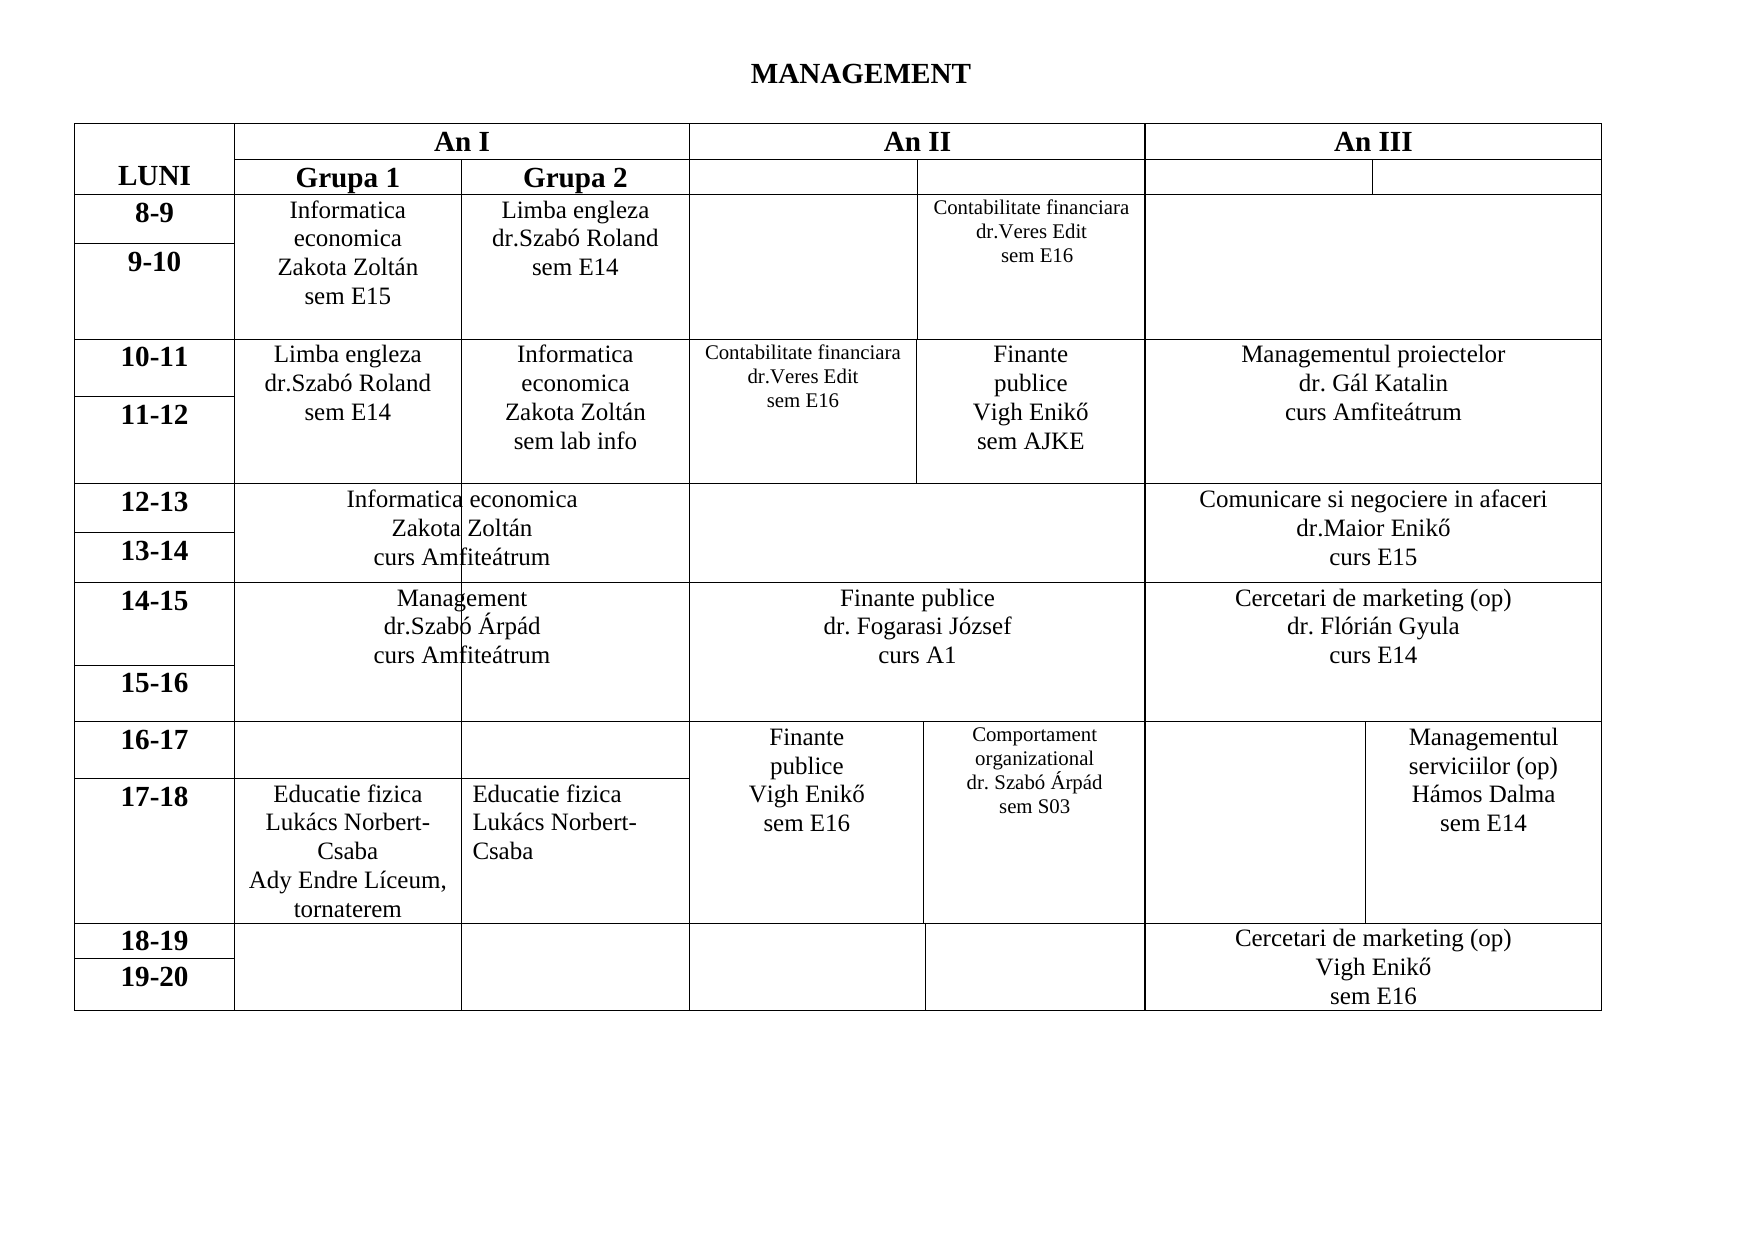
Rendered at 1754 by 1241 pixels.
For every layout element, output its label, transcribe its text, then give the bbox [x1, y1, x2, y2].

table_cell [918, 160, 1144, 194]
table_cell Limba engleza dr.Szabó Roland sem E14 [235, 340, 461, 483]
table_cell 8-9 [75, 195, 234, 243]
table_cell 13-14 [75, 533, 234, 582]
table_cell Contabilitate financiara dr.Veres Edit sem E16 [918, 195, 1144, 338]
table_cell Finante publice Vigh Enikő sem E16 [690, 722, 923, 922]
table_cell 9-10 [75, 244, 234, 338]
table_cell Informatica economica Zakota Zoltán sem E15 [235, 195, 461, 338]
table_cell [690, 924, 925, 1010]
table_cell Comunicare si negociere in afaceri dr.Maior Enikő curs E15 [1146, 484, 1601, 582]
table_cell Management dr.Szabó Árpád curs Amfiteátrum [235, 583, 461, 721]
table_cell [235, 722, 461, 778]
table_cell 15-16 [75, 666, 234, 721]
table_cell [690, 195, 917, 338]
text MANAGEMENT [56, 56, 1665, 90]
table_cell Limba engleza dr.Szabó Roland sem E14 [462, 195, 689, 338]
table_cell 12-13 [75, 484, 234, 532]
table_cell Management dr.Szabó Árpád curs Amfiteátrum [462, 583, 689, 721]
table_cell [1146, 722, 1365, 922]
table_cell Contabilitate financiara dr.Veres Edit sem E16 [690, 340, 916, 483]
table_cell [462, 924, 689, 1010]
table_cell Managementul serviciilor (op) Hámos Dalma sem E14 [1366, 722, 1601, 922]
table_cell Informatica economica Zakota Zoltán curs Amfiteátrum [462, 484, 689, 582]
table_cell Grupa 1 [235, 160, 461, 194]
table_cell Grupa 2 [462, 160, 689, 194]
table_header An II [690, 124, 1144, 159]
table_cell 19-20 [75, 959, 234, 1010]
table_cell Educatie fizica Lukács Norbert-Csaba Ady Endre Líceum, tornaterem [235, 779, 461, 922]
table_cell [462, 722, 689, 778]
table_cell 18-19 [75, 924, 234, 958]
table_cell Informatica economica Zakota Zoltán sem lab info [462, 340, 689, 483]
table_cell Cercetari de marketing (op) dr. Flórián Gyula curs E14 [1146, 583, 1601, 721]
table_header An I [235, 124, 689, 159]
table_cell Managementul proiectelor dr. Gál Katalin curs Amfiteátrum [1146, 340, 1601, 483]
table_cell 11-12 [75, 397, 234, 483]
table_cell Informatica economica Zakota Zoltán curs Amfiteátrum [235, 484, 461, 582]
table_header An III [1146, 124, 1601, 159]
table_cell [1146, 160, 1372, 194]
table_cell 10-11 [75, 340, 234, 396]
table_cell [690, 484, 1144, 582]
table_cell 14-15 [75, 583, 234, 664]
table_header LUNI [75, 124, 234, 194]
table_cell [690, 160, 917, 194]
table_cell Finante publice Vigh Enikő sem AJKE [917, 340, 1144, 483]
table_cell [926, 924, 1144, 1010]
table_cell [1146, 195, 1601, 338]
table_cell [235, 924, 461, 1010]
table_cell Finante publice dr. Fogarasi József curs A1 [690, 583, 1144, 721]
table_cell Educatie fizica Lukács Norbert-Csaba [462, 779, 689, 922]
table_cell Comportament organizational dr. Szabó Árpád sem S03 [924, 722, 1144, 922]
table_cell Cercetari de marketing (op) Vigh Enikő sem E16 [1146, 924, 1601, 1010]
table_cell [1373, 160, 1601, 194]
table_cell 17-18 [75, 779, 234, 922]
table_cell 16-17 [75, 722, 234, 778]
